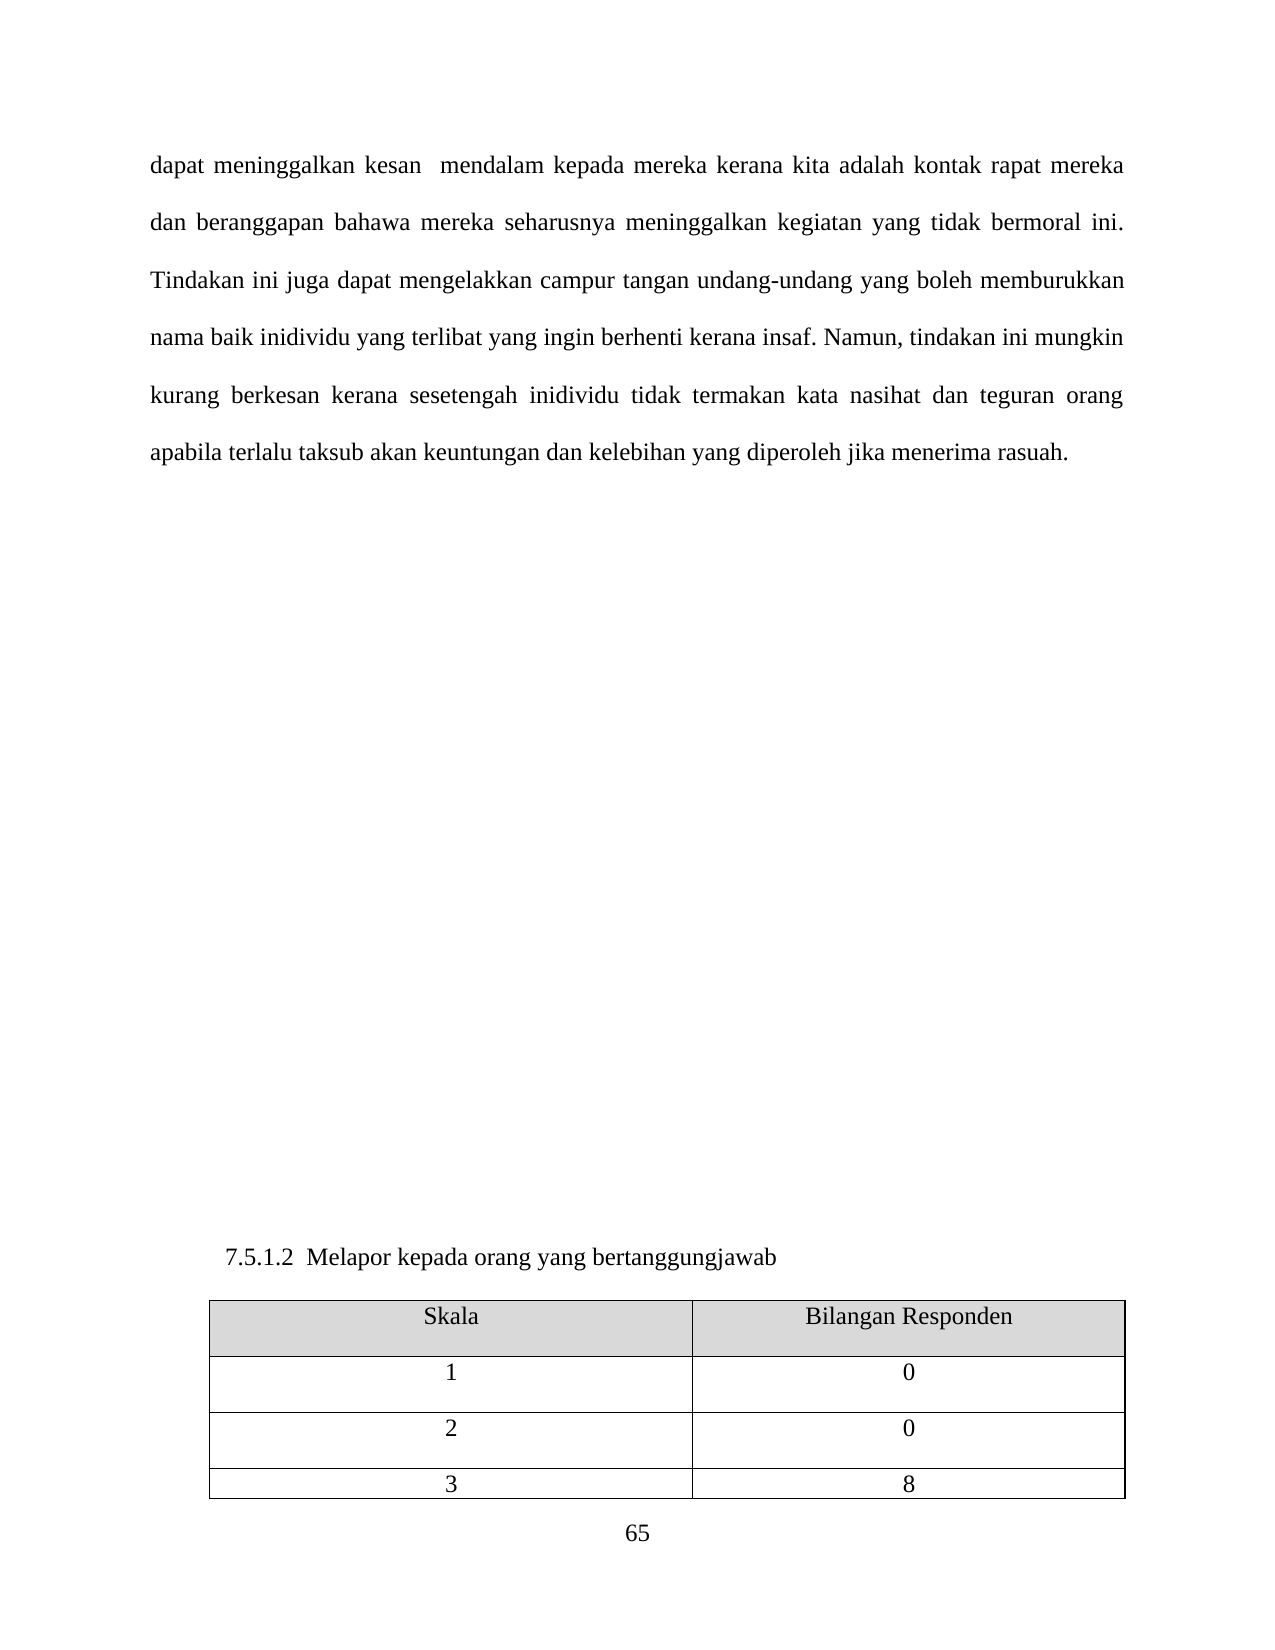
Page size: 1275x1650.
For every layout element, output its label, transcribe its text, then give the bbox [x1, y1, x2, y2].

table_cell 2 [210, 1413, 692, 1468]
table_cell 0 [693, 1357, 1124, 1412]
table_header Skala [210, 1301, 692, 1356]
table_header Bilangan Responden [693, 1301, 1124, 1356]
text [150, 150, 1125, 466]
table_cell 1 [210, 1357, 692, 1412]
text 7.5.1.2 Melapor kepada orang yang bertanggungjawab [225, 1242, 1125, 1271]
table_cell 3 [210, 1469, 692, 1498]
table_cell 8 [693, 1469, 1124, 1498]
table_cell 0 [693, 1413, 1124, 1468]
